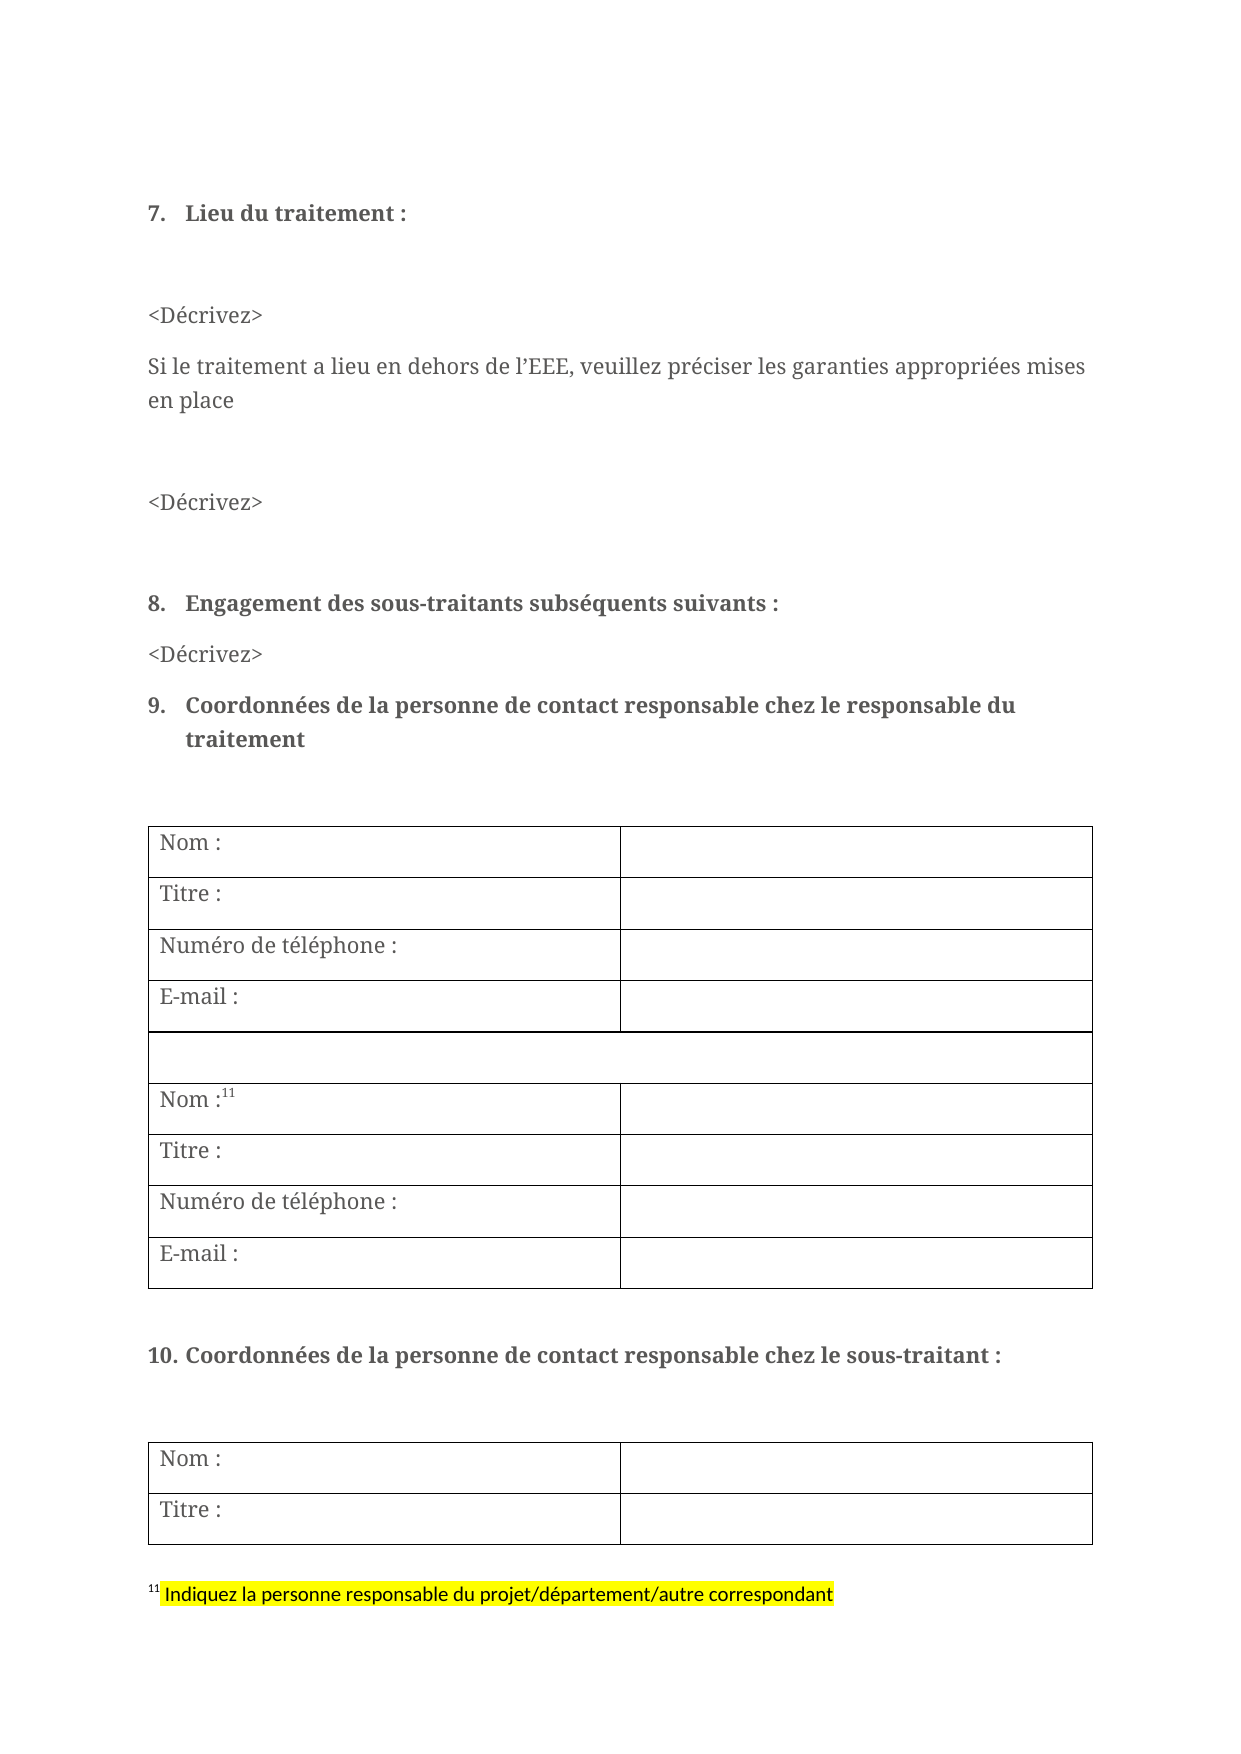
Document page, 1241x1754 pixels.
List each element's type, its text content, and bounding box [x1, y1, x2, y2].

list Coordonnées de la personne de contact responsable chez le responsable du traitement [148, 690, 1093, 754]
table_cell Numéro de téléphone : [149, 930, 620, 980]
table_cell Numéro de téléphone : [149, 1186, 620, 1237]
table_cell [621, 878, 1092, 929]
table_cell [621, 1494, 1092, 1544]
table_cell E-mail : [149, 981, 620, 1031]
table_cell [621, 981, 1092, 1031]
table_header [621, 1443, 1092, 1493]
table_cell [149, 1033, 1092, 1083]
table_cell [621, 1084, 1092, 1134]
table_cell [621, 1186, 1092, 1237]
table_header [621, 827, 1092, 877]
table_cell [621, 930, 1092, 980]
text <Décrivez> [148, 639, 1093, 669]
table_cell Titre : [149, 878, 620, 929]
text <Décrivez> [148, 487, 1093, 517]
table_cell Titre : [149, 1494, 620, 1544]
table_cell [621, 1238, 1092, 1288]
table_cell Nom : [149, 1084, 620, 1134]
table_cell [621, 1135, 1092, 1185]
text <Décrivez> [148, 300, 1093, 330]
list Lieu du traitement : [148, 198, 1093, 228]
list Engagement des sous-traitants subséquents suivants : [148, 588, 1093, 618]
table_header Nom : [149, 827, 620, 877]
text Si le traitement a lieu en dehors de l’EEE, veuillez préciser les garanties appropriées mises en place [148, 351, 1093, 415]
table_cell Titre : [149, 1135, 620, 1185]
table_cell E-mail : [149, 1238, 620, 1288]
table_header Nom : [149, 1443, 620, 1493]
list Coordonnées de la personne de contact responsable chez le sous-traitant : [148, 1340, 1093, 1370]
